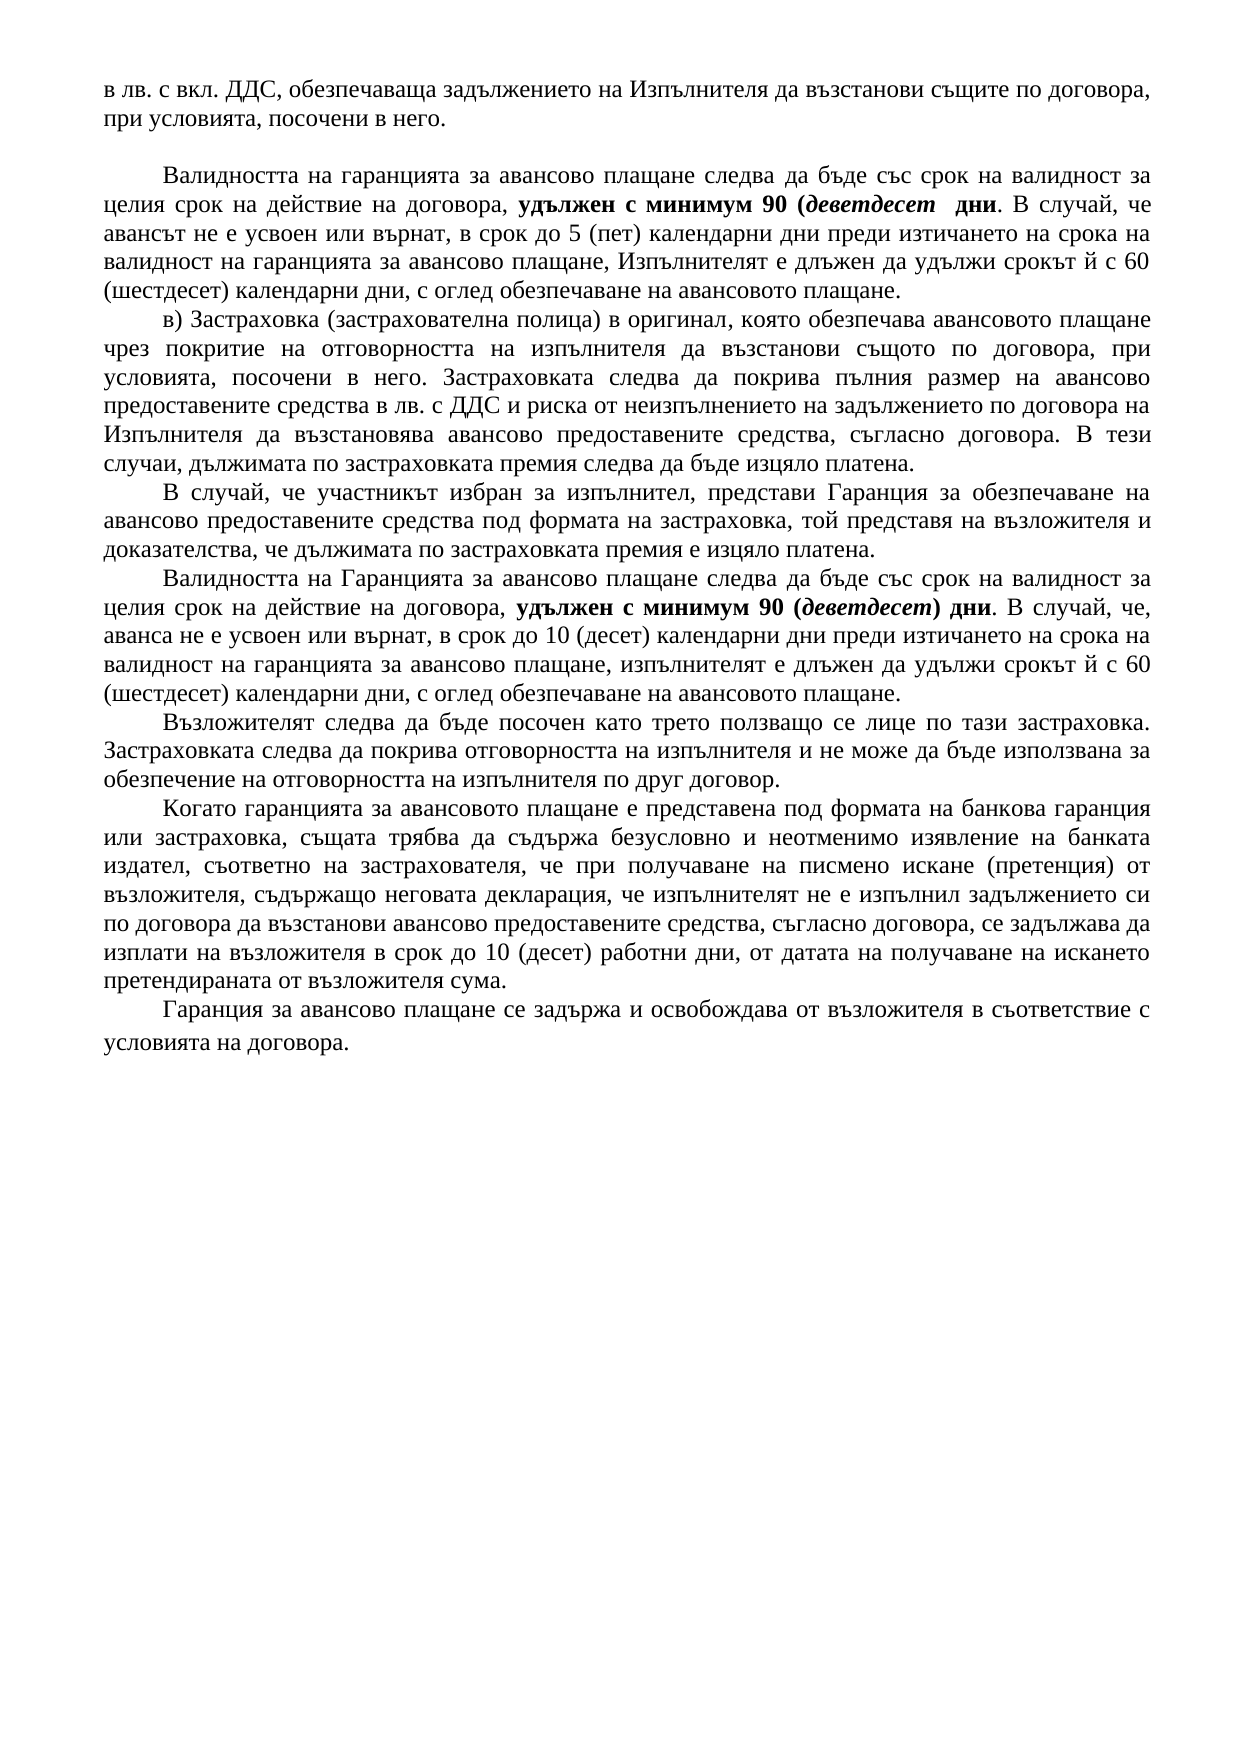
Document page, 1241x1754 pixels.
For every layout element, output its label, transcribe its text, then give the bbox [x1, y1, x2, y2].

text Валидността на гаранцията за авансово плащане следва да бъде със срок на валидност за целия срок на действие на договора, удължен с минимум 90 (деветдесет дни. В случай, че авансът не е усвоен или върнат, в срок до 5 (пет) календарни дни преди изтичането на срока на валидност на гаранцията за авансово плащане, Изпълнителят е длъжен да удължи срокът й с 60 (шестдесет) календарни дни, с оглед обезпечаване на авансовото плащане. [103, 160, 1152, 304]
text Гаранция за авансово плащане се задържа и освобождава от възложителя в съответствие с условията на договора. [103, 994, 1152, 1056]
text Валидността на Гаранцията за авансово плащане следва да бъде със срок на валидност за целия срок на действие на договора, удължен с минимум 90 (деветдесет) дни. В случай, че, аванса не е усвоен или върнат, в срок до 10 (десет) календарни дни преди изтичането на срока на валидност на гаранцията за авансово плащане, изпълнителят е длъжен да удължи срокът й с 60 (шестдесет) календарни дни, с оглед обезпечаване на авансовото плащане. [103, 563, 1152, 707]
text в) Застраховка (застрахователна полица) в оригинал, която обезпечава авансовото плащане чрез покритие на отговорността на изпълнителя да възстанови същото по договора, при условията, посочени в него. Застраховката следва да покрива пълния размер на авансово предоставените средства в лв. с ДДС и риска от неизпълнението на задължението по договора на Изпълнителя да възстановява авансово предоставените средства, съгласно договора. В тези случаи, дължимата по застраховката премия следва да бъде изцяло платена. [103, 304, 1152, 477]
text В случай, че участникът избран за изпълнител, представи Гаранция за обезпечаване на авансово предоставените средства под формата на застраховка, той представя на възложителя и доказателства, че дължимата по застраховката премия е изцяло платена. [103, 477, 1152, 563]
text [103, 74, 1152, 131]
text Когато гаранцията за авансовото плащане е представена под формата на банкова гаранция или застраховка, същата трябва да съдържа безусловно и неотменимо изявление на банката издател, съответно на застрахователя, че при получаване на писмено искане (претенция) от възложителя, съдържащо неговата декларация, че изпълнителят не е изпълнил задължението си по договора да възстанови авансово предоставените средства, съгласно договора, се задължава да изплати на възложителя в срок до 10 (десет) работни дни, от датата на получаване на искането претендираната от възложителя сума. [103, 793, 1152, 994]
text Възложителят следва да бъде посочен като трето ползващо се лице по тази застраховка. Застраховката следва да покрива отговорността на изпълнителя и не може да бъде използвана за обезпечение на отговорността на изпълнителя по друг договор. [103, 707, 1152, 793]
